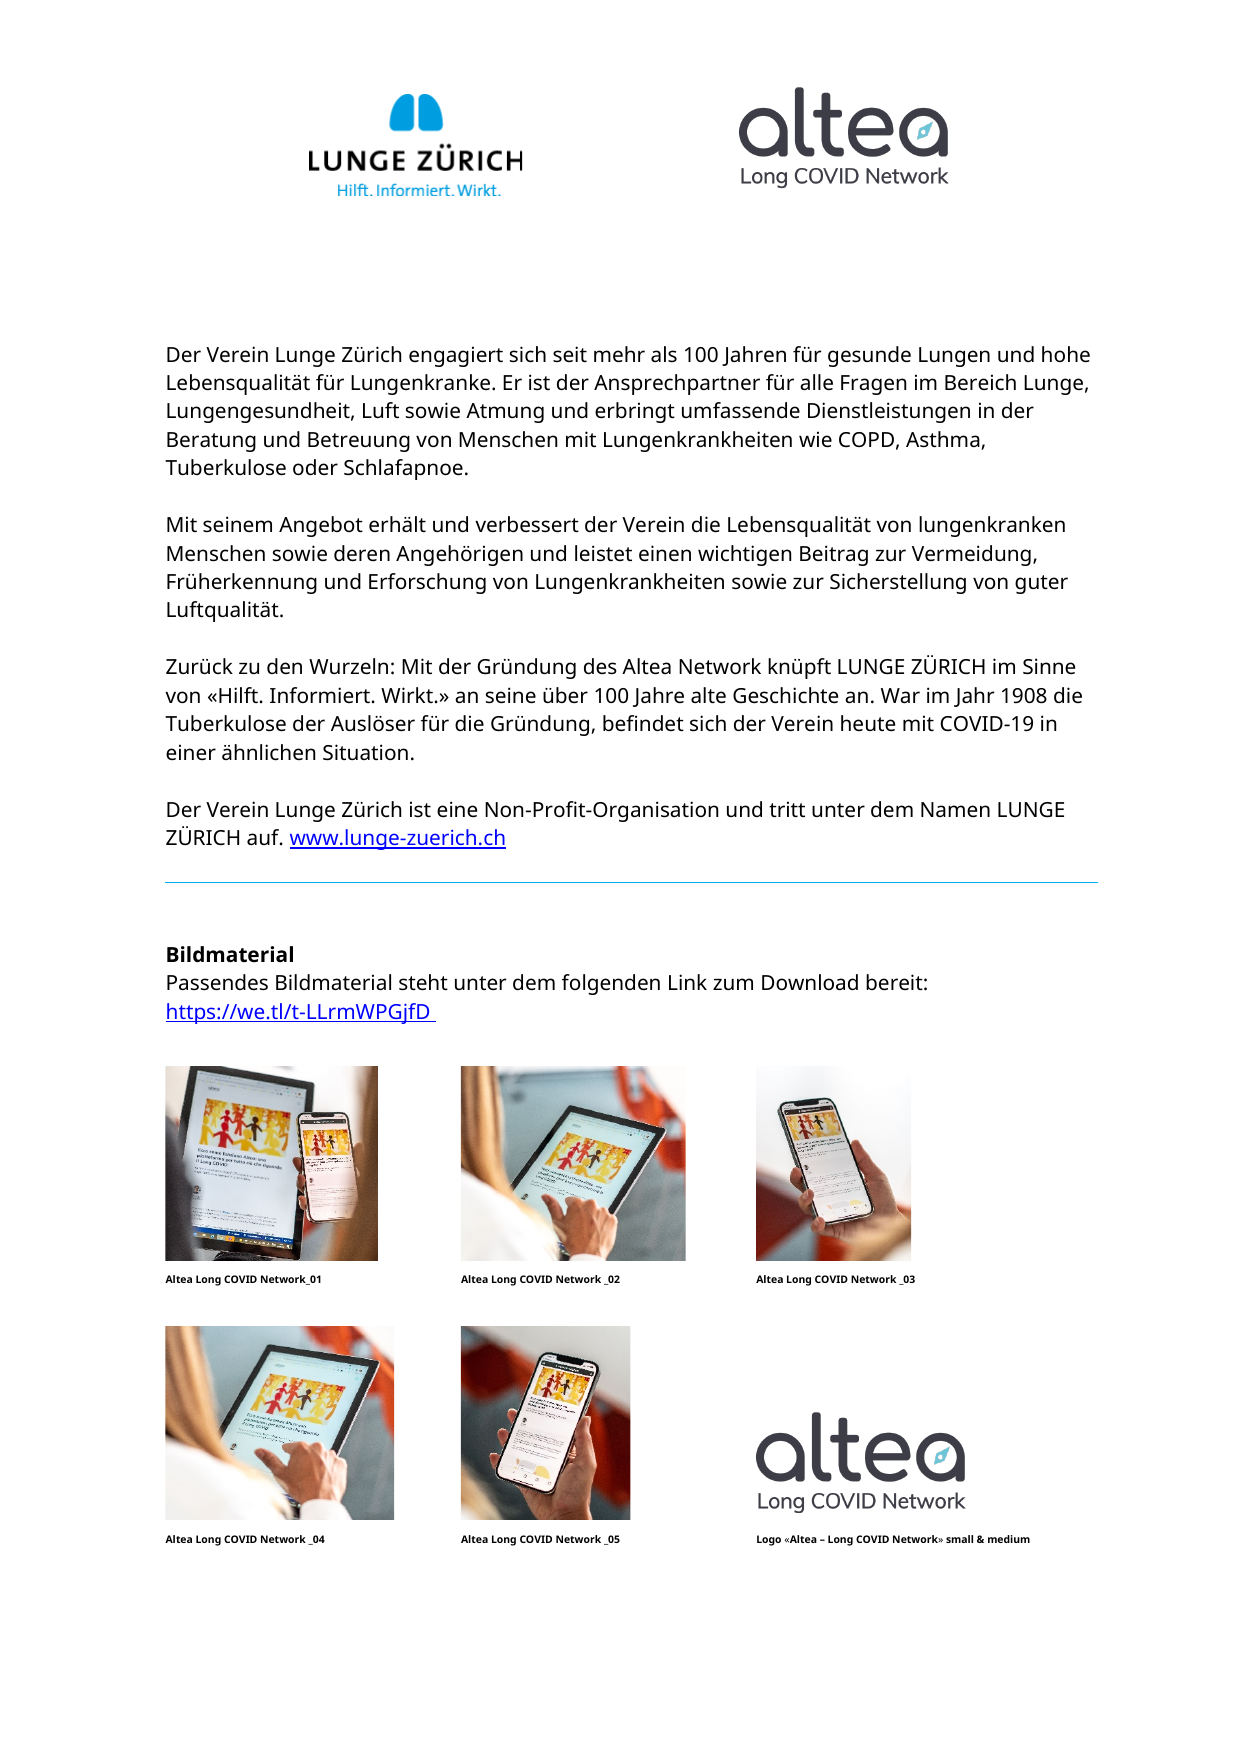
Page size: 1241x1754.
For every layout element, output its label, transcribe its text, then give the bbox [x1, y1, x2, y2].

text Altea Long COVID Network_01 Altea Long COVID Network _02 Altea Long COVID Network _03 [165, 1273, 1098, 1287]
picture [460, 1066, 686, 1261]
picture [165, 1326, 395, 1520]
picture [756, 1066, 912, 1261]
picture [460, 1326, 631, 1520]
picture [165, 1066, 378, 1261]
text https://we.tl/t-LLrmWPGjfD [165, 997, 1098, 1025]
text Mit seinem Angebot erhält und verbessert der Verein die Lebensqualität von lungenkranken Menschen sowie deren Angehörigen und leistet einen wichtigen Beitrag zur Vermeidung, Früherkennung und Erforschung von Lungenkrankheiten sowie zur Sicherstellung von guter Luftqualität. [165, 510, 1098, 624]
text Zurück zu den Wurzeln: Mit der Gründung des Altea Network knüpft LUNGE ZÜRICH im Sinne von «Hilft. Informiert. Wirkt.» an seine über 100 Jahre alte Geschichte an. War im Jahr 1908 die Tuberkulose der Auslöser für die Gründung, befindet sich der Verein heute mit COVID-19 in einer ähnlichen Situation. [165, 652, 1098, 766]
text Der Verein Lunge Zürich engagiert sich seit mehr als 100 Jahren für gesunde Lungen und hohe Lebensqualität für Lungenkranke. Er ist der Ansprechpartner für alle Fragen im Bereich Lunge, Lungengesundheit, Luft sowie Atmung und erbringt umfassende Dienstleistungen in der Beratung und Betreuung von Menschen mit Lungenkrankheiten wie COPD, Asthma, Tuberkulose oder Schlafapnoe. [165, 340, 1098, 482]
text Altea Long COVID Network _04 Altea Long COVID Network _05 Logo «Altea – Long COVID Network» small & medium [165, 1532, 1098, 1546]
text Der Verein Lunge Zürich ist eine Non-Profit-Organisation und tritt unter dem Namen LUNGE ZÜRICH auf. www.lunge-zuerich.ch [165, 795, 1098, 852]
text Bildmaterial Passendes Bildmaterial steht unter dem folgenden Link zum Download bereit: [165, 940, 1098, 997]
picture [309, 94, 523, 196]
